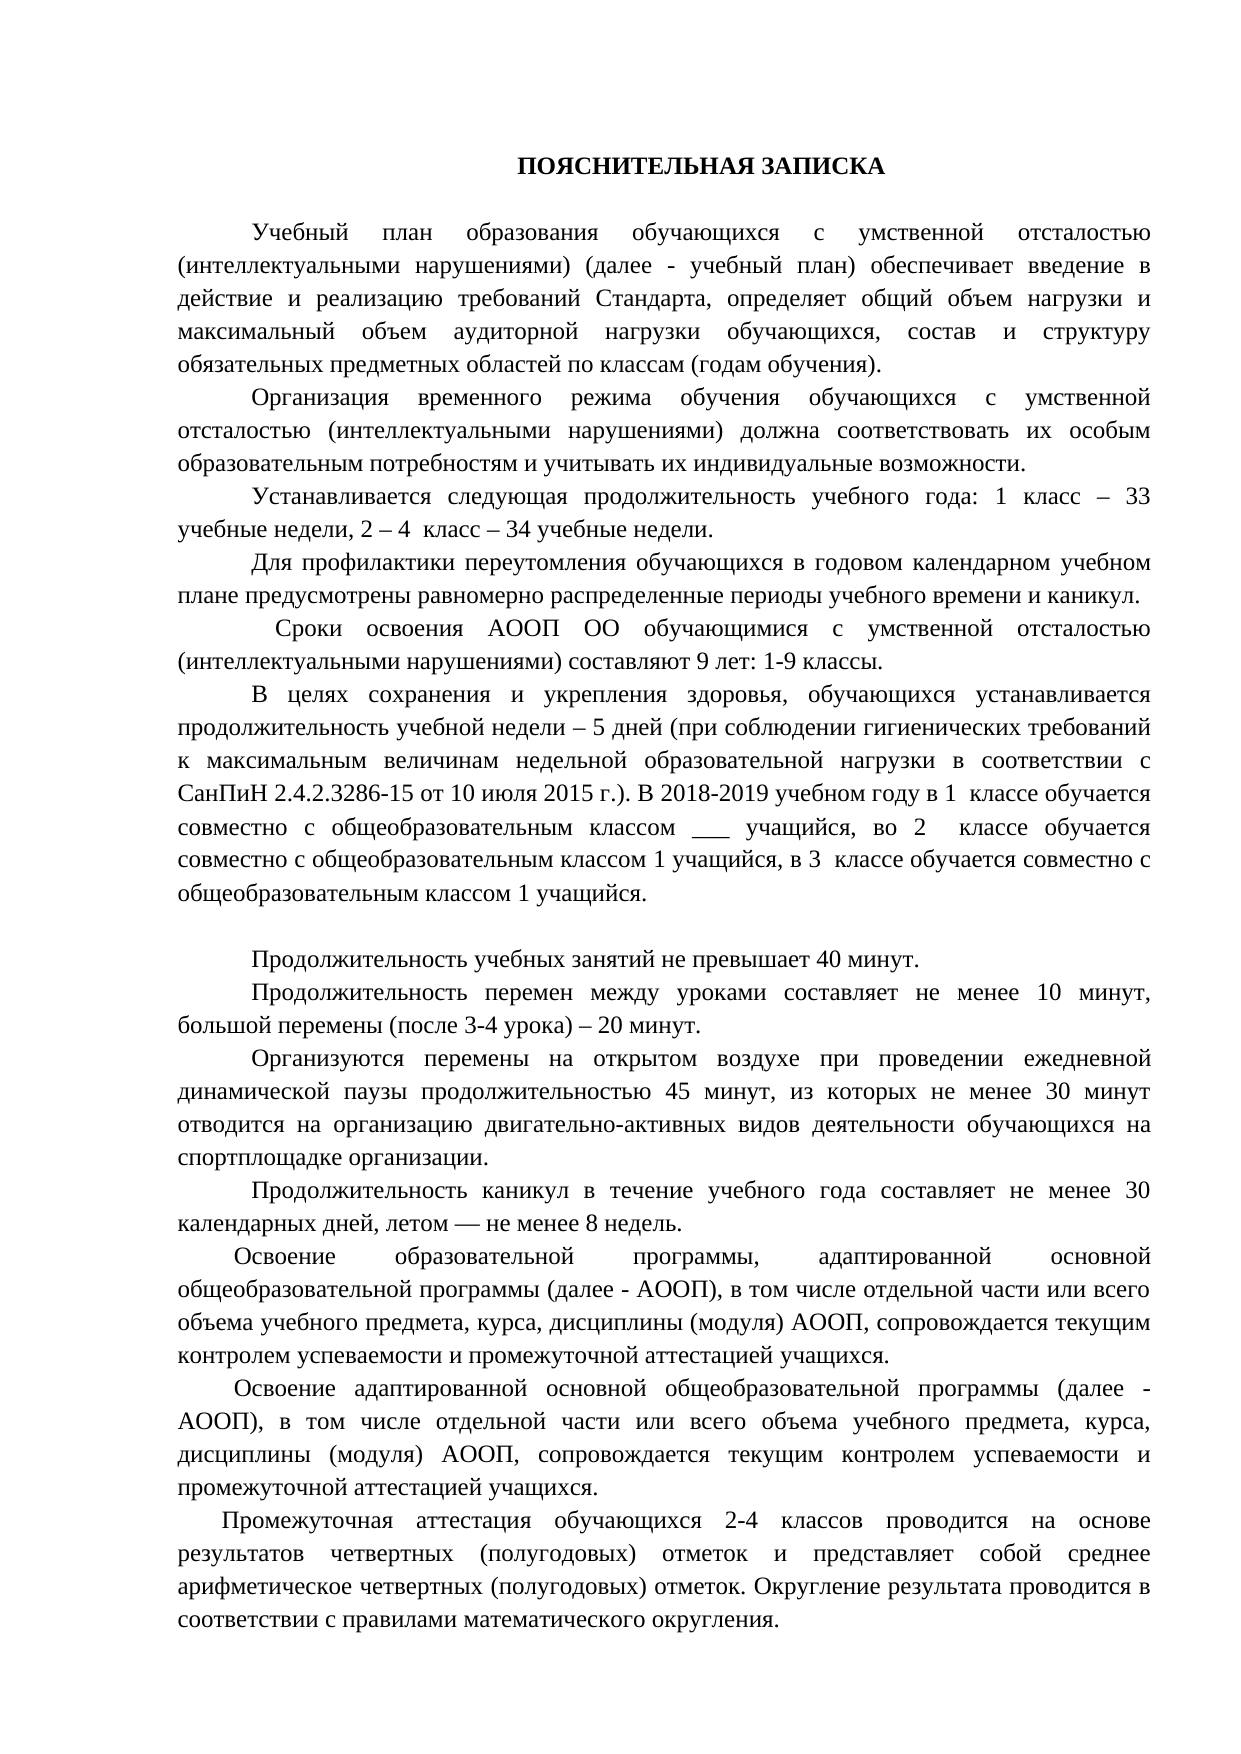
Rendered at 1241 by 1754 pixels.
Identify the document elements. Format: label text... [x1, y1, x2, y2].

text Учебный план образования обучающихся с умственной отсталостью (интеллектуальными нарушениями) (далее - учебный план) обеспечивает введение в действие и реализацию требований Стандарта, определяет общий объем нагрузки и максимальный объем аудиторной нагрузки обучающихся, состав и структуру обязательных предметных областей по классам (годам обучения). [177, 217, 1152, 378]
text Организуются перемены на открытом воздухе при проведении ежедневной динамической паузы продолжительностью 45 минут, из которых не менее 30 минут отводится на организацию двигательно-активных видов деятельности обучающихся на спортплощадке организации. [177, 1043, 1152, 1171]
text Организация временного режима обучения обучающихся с умственной отсталостью (интеллектуальными нарушениями) должна соответствовать их особым образовательным потребностям и учитывать их индивидуальные возможности. [177, 382, 1152, 477]
text Промежуточная аттестация обучающихся 2-4 классов проводится на основе результатов четвертных (полугодовых) отметок и представляет собой среднее арифметическое четвертных (полугодовых) отметок. Округление результата проводится в соответствии с правилами математического округления. [177, 1505, 1152, 1633]
text Устанавливается следующая продолжительность учебного года: 1 класс – 33 учебные недели, 2 – 4 класс – 34 учебные недели. [177, 481, 1152, 543]
text Освоение адаптированной основной общеобразовательной программы (далее - АООП), в том числе отдельной части или всего объема учебного предмета, курса, дисциплины (модуля) АООП, сопровождается текущим контролем успеваемости и промежуточной аттестацией учащихся. [177, 1373, 1152, 1501]
text Для профилактики переутомления обучающихся в годовом календарном учебном плане предусмотрены равномерно распределенные периоды учебного времени и каникул. [177, 547, 1152, 609]
text Продолжительность каникул в течение учебного года составляет не менее 30 календарных дней, летом — не менее 8 недель. [177, 1175, 1152, 1237]
text В целях сохранения и укрепления здоровья, обучающихся устанавливается продолжительность учебной недели – 5 дней (при соблюдении гигиенических требований к максимальным величинам недельной образовательной нагрузки в соответствии с СанПиН 2.4.2.3286-15 от 10 июля 2015 г.). В 2018-2019 учебном году в 1 классе обучается совместно с общеобразовательным классом ___ учащийся, во 2 классе обучается совместно с общеобразовательным классом 1 учащийся, в 3 классе обучается совместно с общеобразовательным классом 1 учащийся. [177, 679, 1152, 906]
text ПОЯСНИТЕЛЬНАЯ ЗАПИСКА [177, 151, 1152, 180]
text Сроки освоения АООП ОО обучающимися с умственной отсталостью (интеллектуальными нарушениями) составляют 9 лет: 1-9 классы. [177, 613, 1152, 675]
text Продолжительность учебных занятий не превышает 40 минут. [177, 944, 1152, 972]
text Продолжительность перемен между уроками составляет не менее 10 минут, большой перемены (после 3-4 урока) – 20 минут. [177, 977, 1152, 1038]
text Освоение образовательной программы, адаптированной основной общеобразовательной программы (далее - АООП), в том числе отдельной части или всего объема учебного предмета, курса, дисциплины (модуля) АООП, сопровождается текущим контролем успеваемости и промежуточной аттестацией учащихся. [177, 1241, 1152, 1369]
